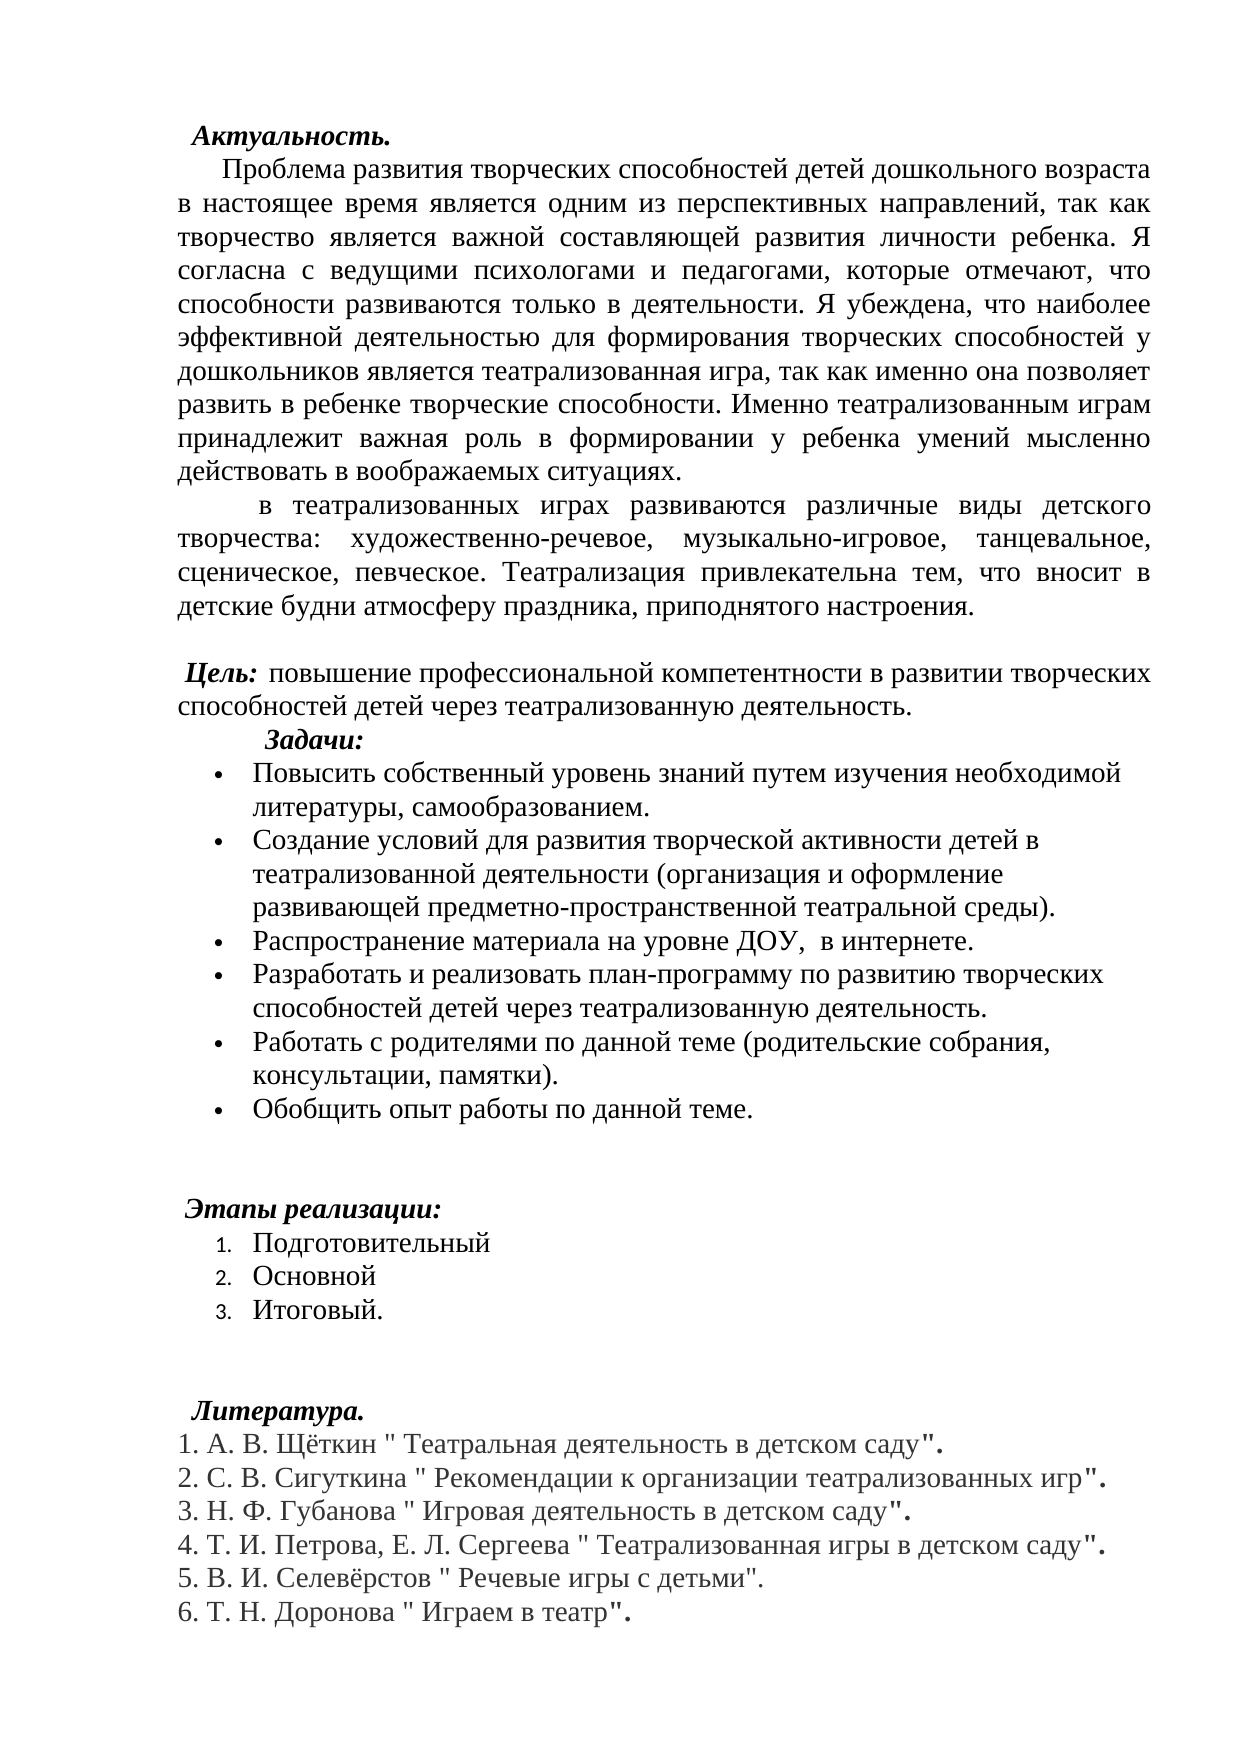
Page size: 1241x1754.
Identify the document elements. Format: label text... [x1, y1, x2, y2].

text в театрализованных играх развиваются различные виды детского творчества: художественно-речевое, музыкально-игровое, танцевальное, сценическое, певческое. Театрализация привлекательна тем, что вносит в детские будни атмосферу праздника, приподнятого настроения. [177, 487, 1152, 621]
list Подготовительный [215, 1225, 1152, 1258]
list Создание условий для развития творческой активности детей в театрализованной деятельности (организация и оформление развивающей предметно-пространственной театральной среды). [215, 822, 1152, 923]
list Итоговый. [215, 1292, 1152, 1326]
text 6. Т. Н. Доронова " Играем в театр". [177, 1594, 1152, 1627]
text 2. С. В. Сигуткина " Рекомендации к организации театрализованных игр". [177, 1460, 1152, 1493]
list Разработать и реализовать план-программу по развитию творческих способностей детей через театрализованную деятельность. [215, 957, 1152, 1024]
list Основной [215, 1258, 1152, 1292]
text Задачи: [177, 722, 1152, 755]
text 5. В. И. Селевёрстов " Речевые игры с детьми". [177, 1560, 1152, 1594]
text Цель: повышение профессиональной компетентности в развитии творческих способностей детей через театрализованную деятельность. [177, 655, 1152, 722]
list Повысить собственный уровень знаний путем изучения необходимой литературы, самообразованием. [215, 755, 1152, 822]
text Этапы реализации: [177, 1191, 1152, 1225]
text 4. Т. И. Петрова, Е. Л. Сергеева " Театрализованная игры в детском саду". [177, 1527, 1152, 1560]
list Обобщить опыт работы по данной теме. [215, 1091, 1152, 1124]
text Актуальность. [177, 118, 1152, 152]
text 1. А. В. Щёткин " Театральная деятельность в детском саду". [177, 1426, 1152, 1460]
text 3. Н. Ф. Губанова " Игровая деятельность в детском саду". [177, 1493, 1152, 1527]
text Проблема развития творческих способностей детей дошкольного возраста в настоящее время является одним из перспективных направлений, так как творчество является важной составляющей развития личности ребенка. Я согласна с ведущими психологами и педагогами, которые отмечают, что способности развиваются только в деятельности. Я убеждена, что наиболее эффективной деятельностью для формирования творческих способностей у дошкольников является театрализованная игра, так как именно она позволяет развить в ребенке творческие способности. Именно театрализованным играм принадлежит важная роль в формировании у ребенка умений мысленно действовать в воображаемых ситуациях. [177, 152, 1152, 487]
list Работать с родителями по данной теме (родительские собрания, консультации, памятки). [215, 1024, 1152, 1091]
text Литература. [177, 1393, 1152, 1426]
list Распространение материала на уровне ДОУ, в интернете. [215, 923, 1152, 957]
